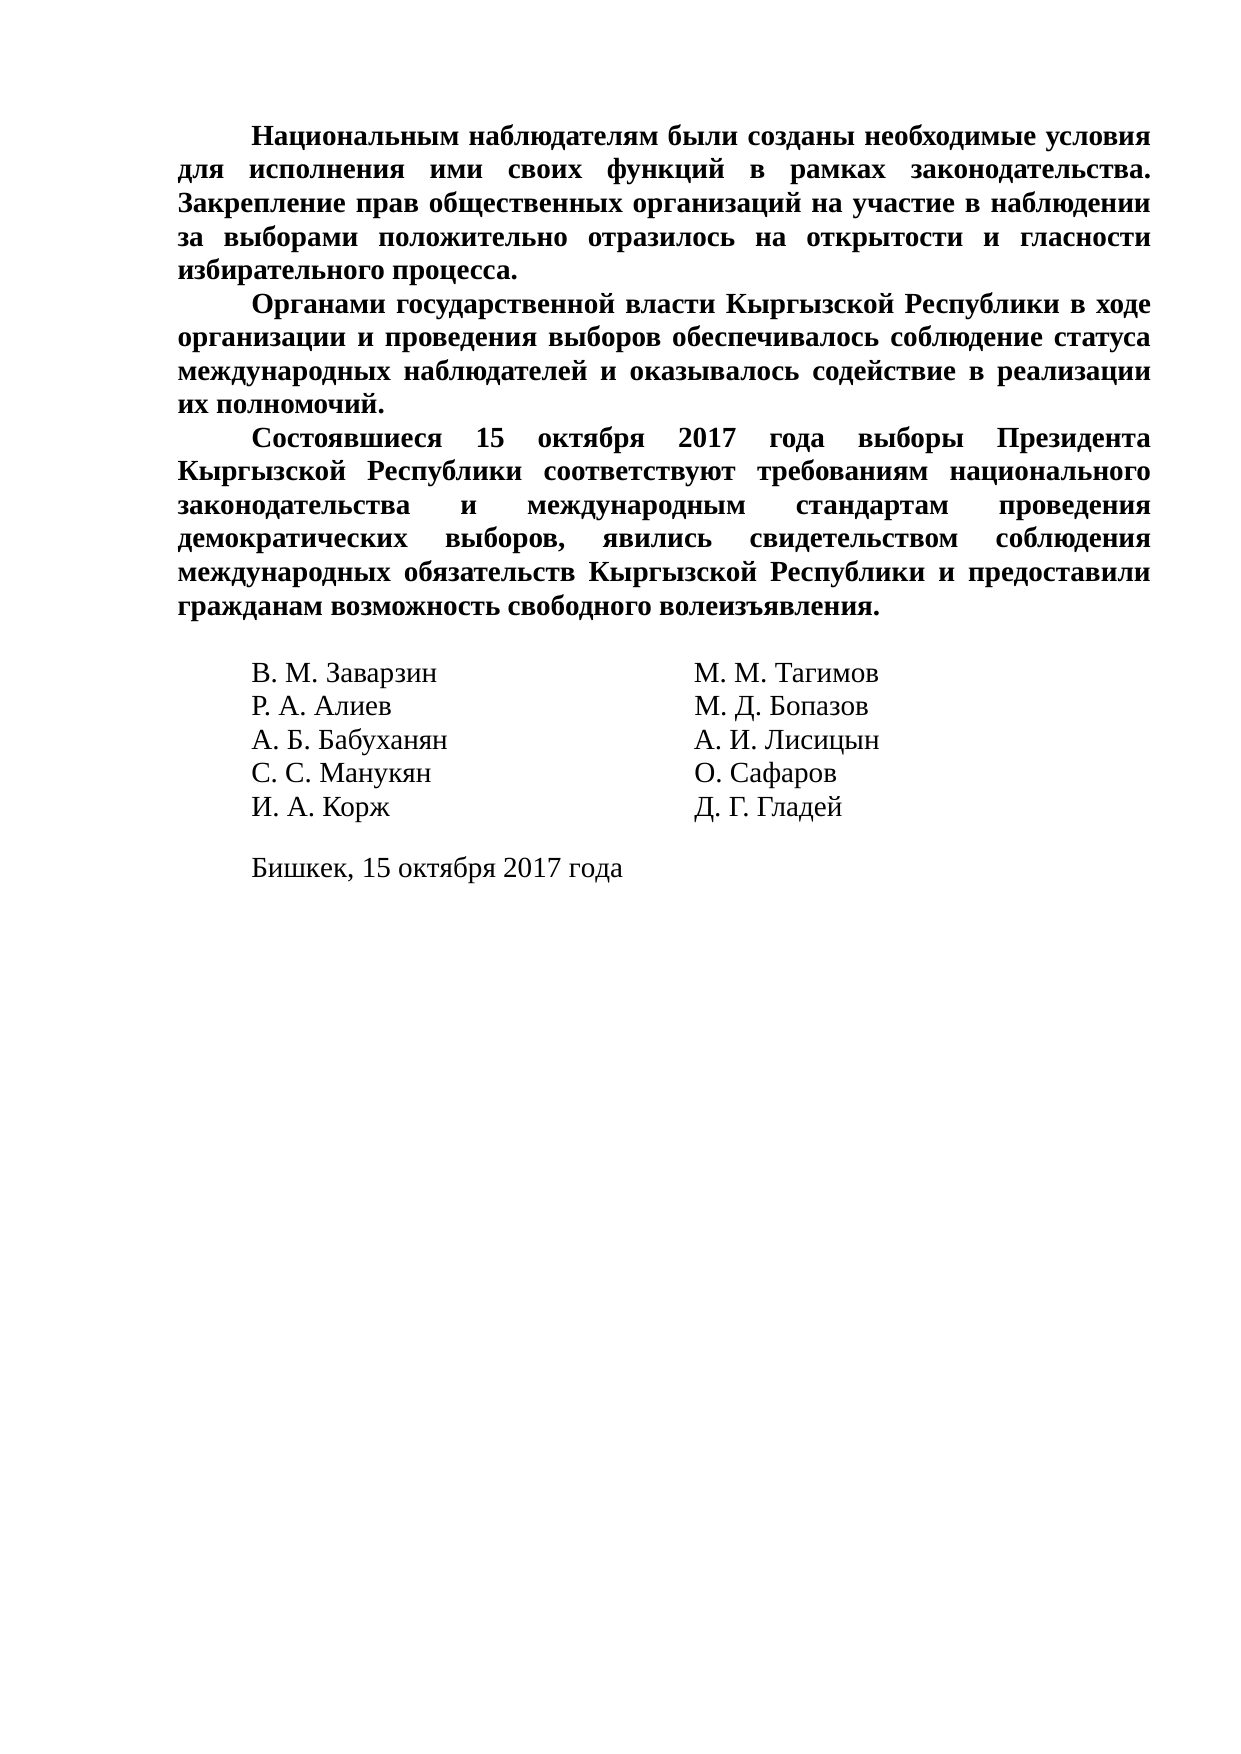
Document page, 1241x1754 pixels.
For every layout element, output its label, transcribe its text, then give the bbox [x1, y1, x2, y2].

text И. А. Корж Д. Г. Гладей [177, 789, 1152, 822]
text С. С. Манукян О. Сафаров [177, 755, 1152, 789]
text В. М. Заварзин М. М. Тагимов [177, 655, 1152, 688]
text Р. А. Алиев М. Д. Бопазов [177, 688, 1152, 722]
text Бишкек, 15 октября 2017 года [251, 851, 1152, 884]
text А. Б. Бабуханян А. И. Лисицын [177, 722, 1152, 755]
text Состоявшиеся 15 октября 2017 года выборы Президента Кыргызской Республики соответствуют требованиям национального законодательства и международным стандартам проведения демократических выборов, явились свидетельством соблюдения международных обязательств Кыргызской Республики и предоставили гражданам возможность свободного волеизъявления. [177, 420, 1152, 621]
text Органами государственной власти Кыргызской Республики в ходе организации и проведения выборов обеспечивалось соблюдение статуса международных наблюдателей и оказывалось содействие в реализации их полномочий. [177, 286, 1152, 420]
text Национальным наблюдателям были созданы необходимые условия для исполнения ими своих функций в рамках законодательства. Закрепление прав общественных организаций на участие в наблюдении за выборами положительно отразилось на открытости и гласности избирательного процесса. [177, 118, 1152, 286]
